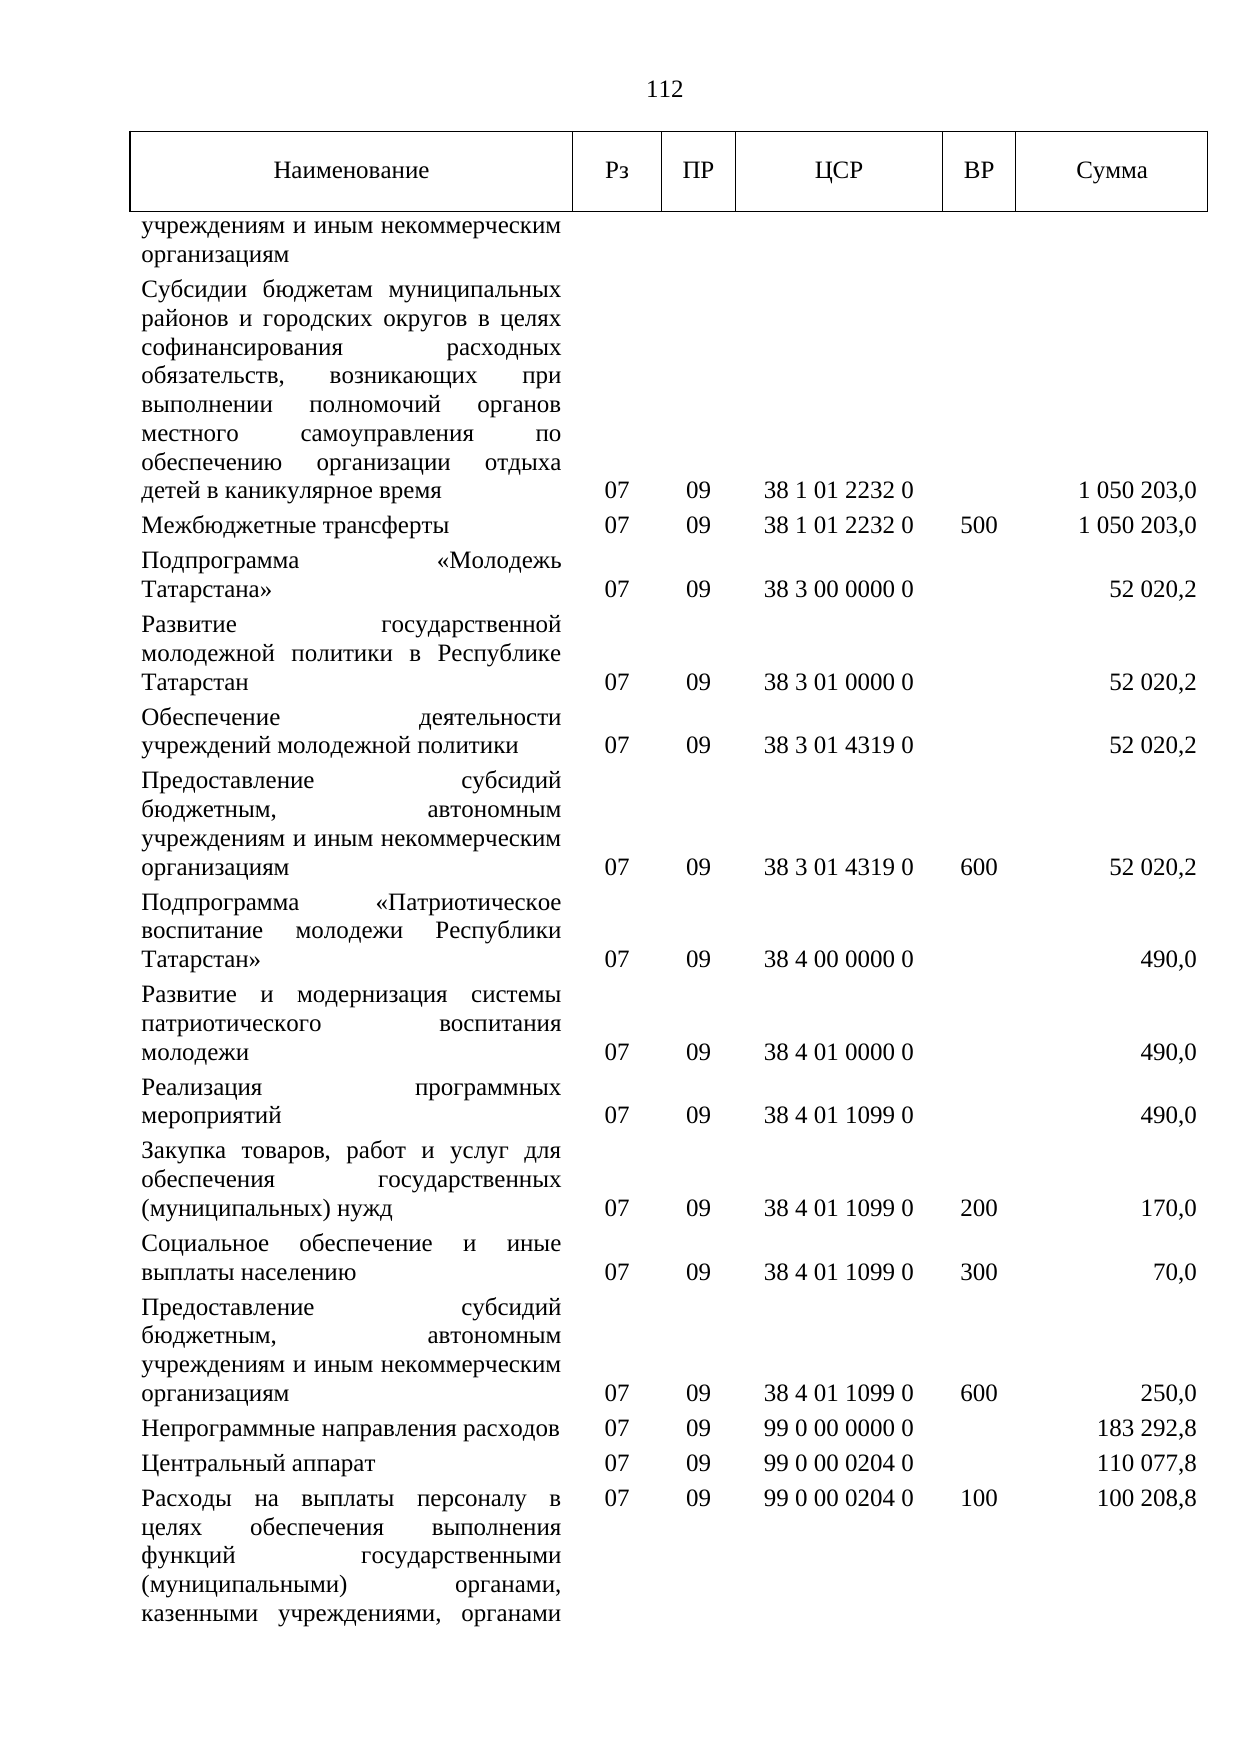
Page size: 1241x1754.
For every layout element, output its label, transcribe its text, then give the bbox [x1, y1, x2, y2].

table_header ЦСР [736, 132, 942, 211]
table_header ПР [662, 132, 735, 211]
table_header Рз [573, 132, 661, 211]
table_header ВР [943, 132, 1015, 211]
table_header Наименование [131, 132, 572, 211]
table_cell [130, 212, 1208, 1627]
table_header Сумма [1016, 132, 1207, 211]
